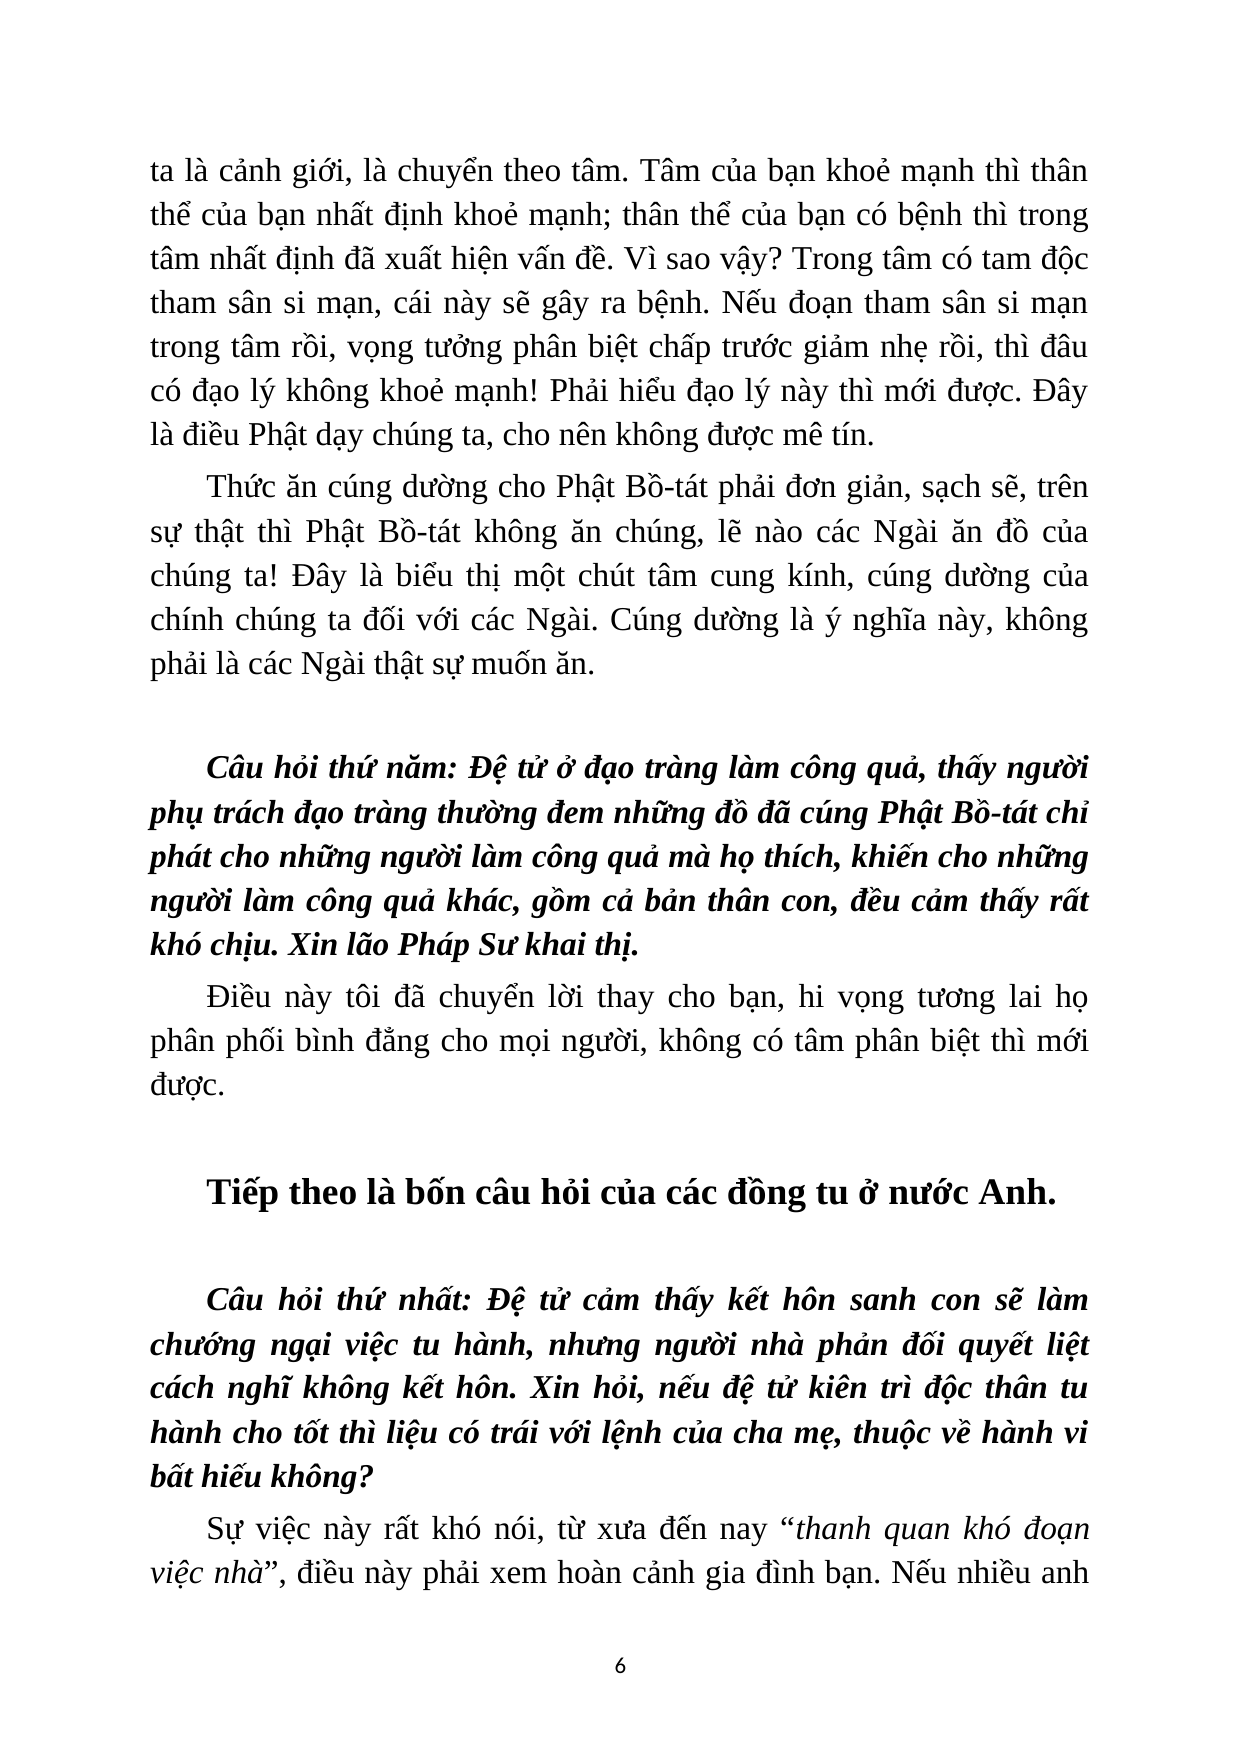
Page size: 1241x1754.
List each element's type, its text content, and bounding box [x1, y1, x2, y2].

text Điều này tôi đã chuyển lời thay cho bạn, hi vọng tương lai họ phân phối bình đẳng cho mọi người, không có tâm phân biệt thì mới được. [150, 976, 1090, 1103]
text Thức ăn cúng dường cho Phật Bồ-tát phải đơn giản, sạch sẽ, trên sự thật thì Phật Bồ-tát không ăn chúng, lẽ nào các Ngài ăn đồ của chúng ta! Đây là biểu thị một chút tâm cung kính, cúng dường của chính chúng ta đối với các Ngài. Cúng dường là ý nghĩa này, không phải là các Ngài thật sự muốn ăn. [150, 467, 1090, 681]
text Tiếp theo là bốn câu hỏi của các đồng tu ở nước Anh. [150, 1169, 1090, 1212]
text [150, 1508, 1090, 1591]
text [150, 150, 1090, 453]
text Câu hỏi thứ nhất: Đệ tử cảm thấy kết hôn sanh con sẽ làm chướng ngại việc tu hành, nhưng người nhà phản đối quyết liệt cách nghĩ không kết hôn. Xin hỏi, nếu đệ tử kiên trì độc thân tu hành cho tốt thì liệu có trái với lệnh của cha mẹ, thuộc về hành vi bất hiếu không? [150, 1280, 1090, 1494]
text Câu hỏi thứ năm: Đệ tử ở đạo tràng làm công quả, thấy người phụ trách đạo tràng thường đem những đồ đã cúng Phật Bồ-tát chỉ phát cho những người làm công quả mà họ thích, khiến cho những người làm công quả khác, gồm cả bản thân con, đều cảm thấy rất khó chịu. Xin lão Pháp Sư khai thị. [150, 748, 1090, 962]
